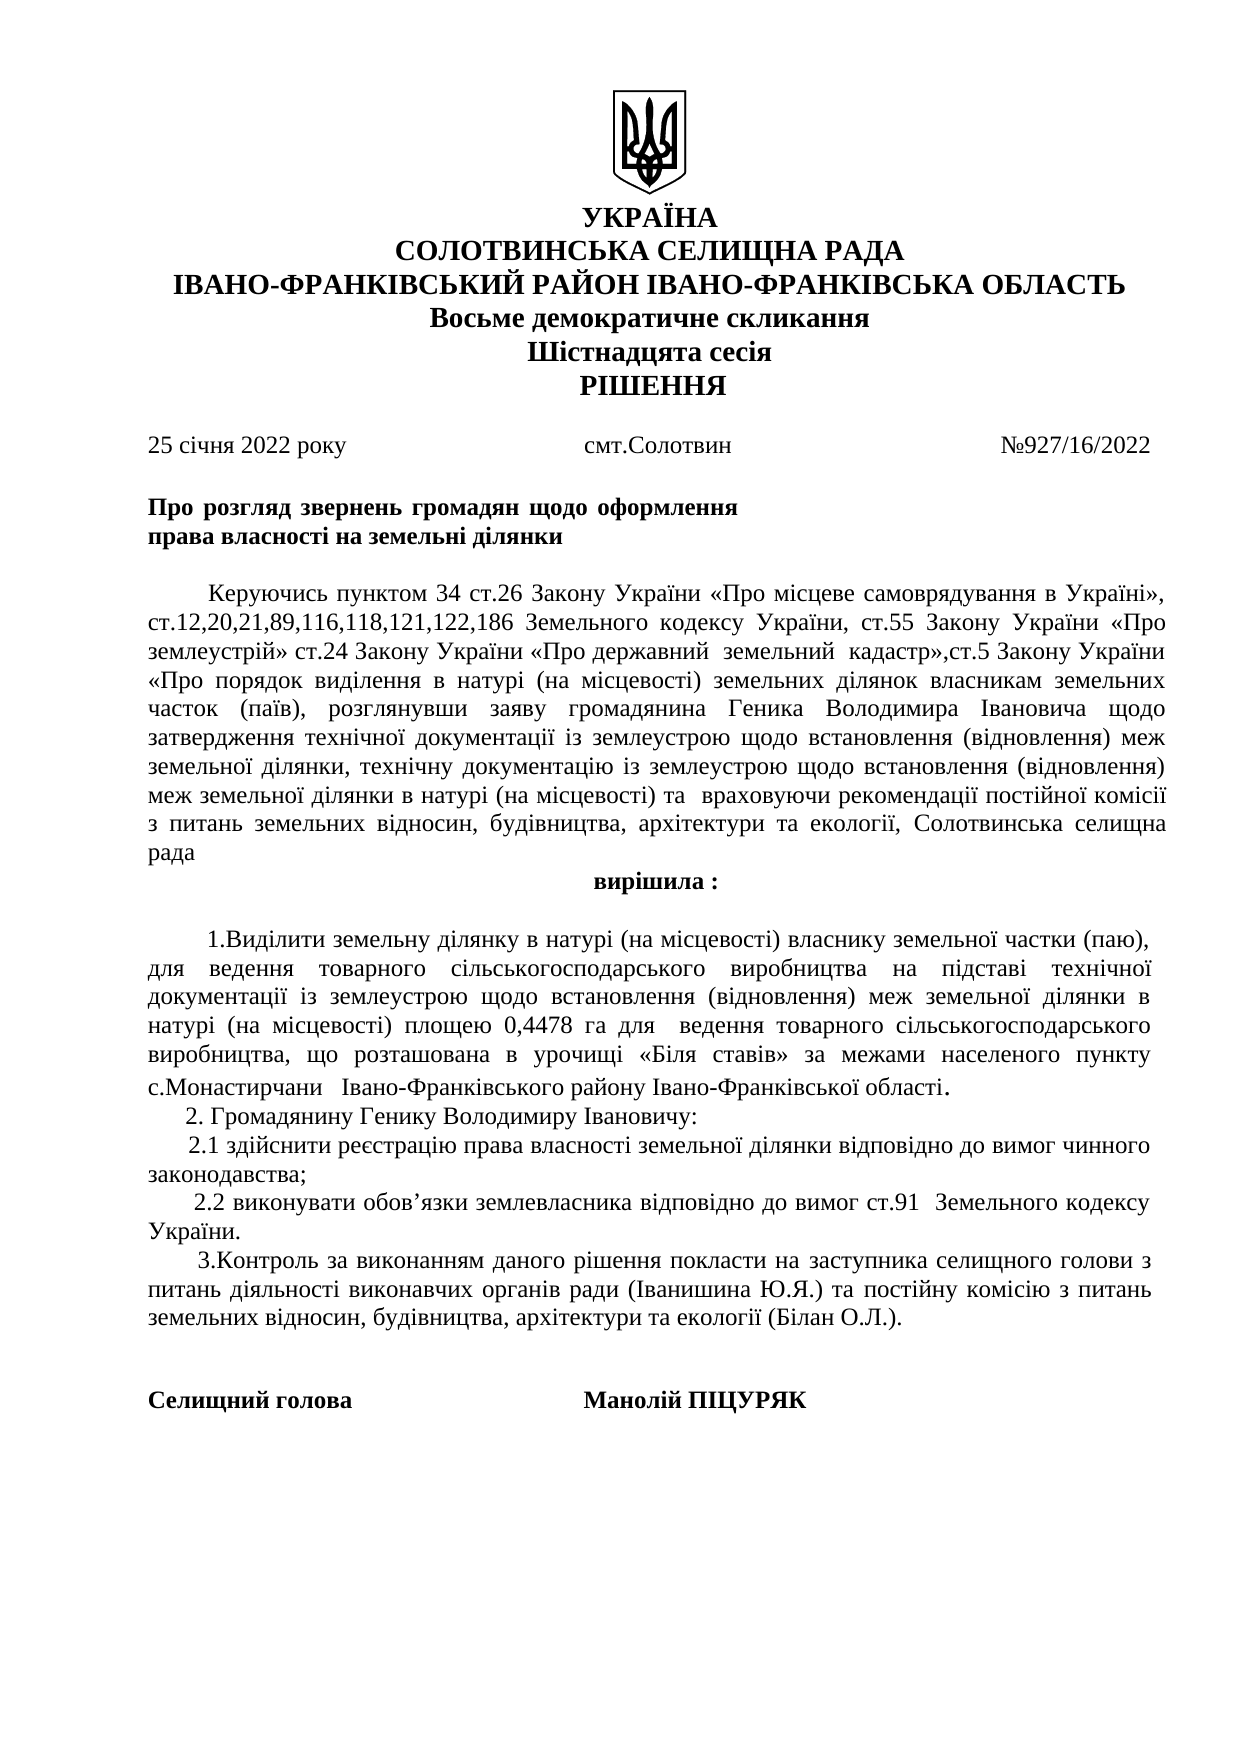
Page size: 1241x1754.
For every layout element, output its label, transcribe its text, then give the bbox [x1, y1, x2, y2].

text УКРАЇНА [148, 200, 1152, 233]
text Селищний голова Манолій ПІЦУРЯК [148, 1385, 1152, 1414]
text ІВАНО-ФРАНКІВСЬКИЙ РАЙОН ІВАНО-ФРАНКІВСЬКА ОБЛАСТЬ [148, 267, 1152, 301]
text Восьме демократичне скликання [148, 301, 1152, 334]
text 3.Контроль за виконанням даного рішення покласти на заступника селищного голови з питань діяльності виконавчих органів ради (Іванишина Ю.Я.) та постійну комісію з питань земельних відносин, будівництва, архітектури та екології (Білан О.Л.). [148, 1245, 1152, 1331]
text РІШЕННЯ [148, 368, 1152, 401]
text СОЛОТВИНСЬКА СЕЛИЩНА РАДА [148, 233, 1152, 267]
text 2.1 здійснити реєстрацію права власності земельної ділянки відповідно до вимог чинного законодавства; [148, 1130, 1152, 1187]
text 2.2 виконувати обов’язки землевласника відповідно до вимог ст.91 Земельного кодексу України. [148, 1187, 1152, 1245]
text Шістнадцята сесія [148, 334, 1152, 368]
text Керуючись пунктом 34 ст.26 Закону України «Про місцеве самоврядування в Україні», ст.12,20,21,89,116,118,121,122,186 Земельного кодексу України, ст.55 Закону України «Про землеустрій» ст.24 Закону України «Про державний земельний кадастр»,ст.5 Закону України «Про порядок виділення в натурі (на місцевості) земельних ділянок власникам земельних часток (паїв), розглянувши заяву громадянина Геника Володимира Івановича щодо затвердження технічної документації із землеустрою щодо встановлення (відновлення) меж земельної ділянки, технічну документацію із землеустрою щодо встановлення (відновлення) меж земельної ділянки в натурі (на місцевості) та враховуючи рекомендації постійної комісії з питань земельних відносин, будівництва, архітектури та екології, Солотвинська селищна рада [148, 578, 1166, 866]
text 1.Виділити земельну ділянку в натурі (на місцевості) власнику земельної частки (паю), для ведення товарного сільськогосподарського виробництва на підставі технічної документації із землеустрою щодо встановлення (відновлення) меж земельної ділянки в натурі (на місцевості) площею 0,4478 га для ведення товарного сільськогосподарського виробництва, що розташована в урочищі «Біля ставів» за межами населеного пункту с.Монастирчани Івано-Франківського району Івано-Франківської області. [148, 924, 1152, 1101]
text Про розгляд звернень громадян щодо оформлення права власності на земельні ділянки [148, 492, 738, 550]
text 25 січня 2022 року смт.Солотвин №927/16/2022 [148, 430, 1152, 459]
text 2. Громадянину Генику Володимиру Івановичу: [148, 1101, 1152, 1130]
text вирішила : [148, 866, 1152, 895]
